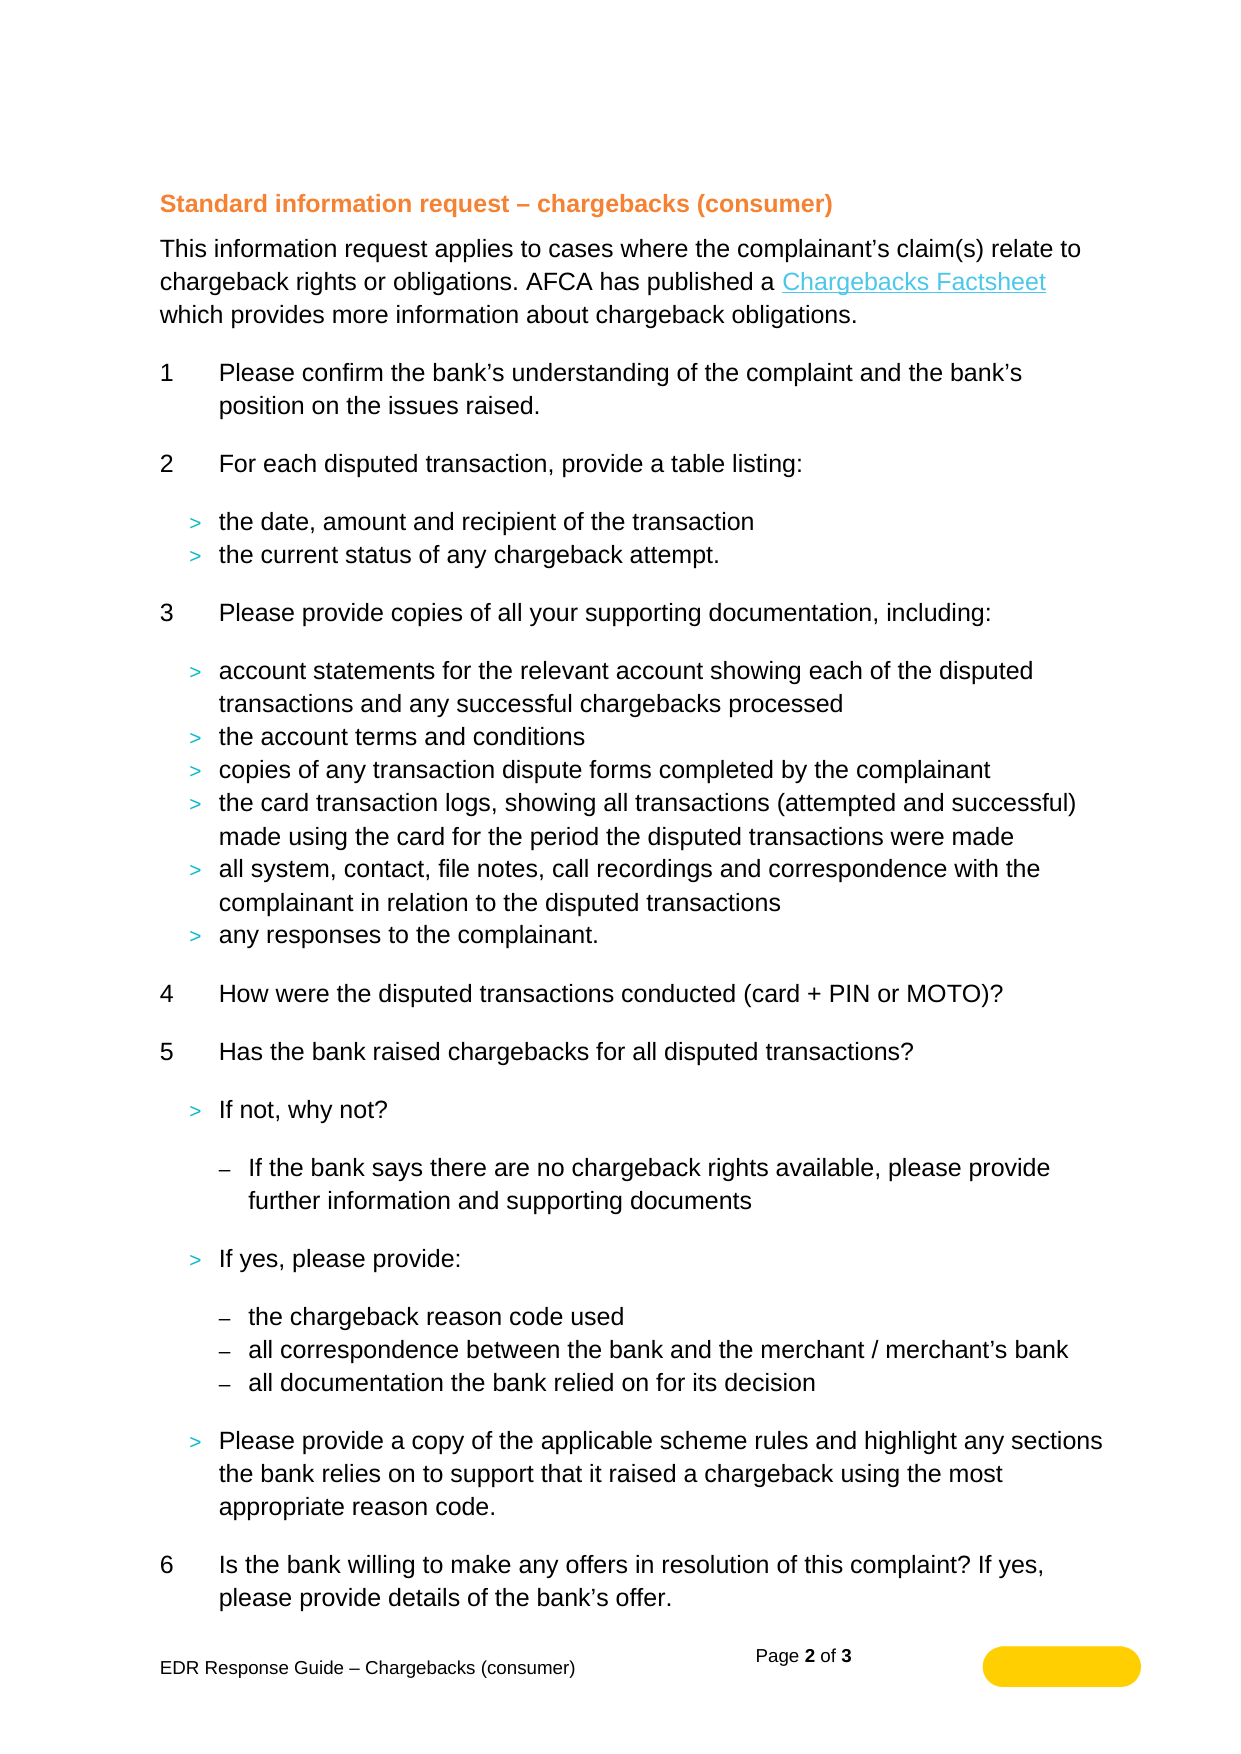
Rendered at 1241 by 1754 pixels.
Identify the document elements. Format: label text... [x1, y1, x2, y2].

list Please provide a copy of the applicable scheme rules and highlight any sections the bank relies on to support that it raised a chargeback using the most appropriate reason code. [189, 1426, 1110, 1521]
list the card transaction logs, showing all transactions (attempted and successful) made using the card for the period the disputed transactions were made [189, 788, 1110, 850]
list Has the bank raised chargebacks for all disputed transactions? [159, 1037, 1110, 1065]
text This information request applies to cases where the complainant’s claim(s) relate to chargeback rights or obligations. AFCA has published a Chargebacks Factsheet which provides more information about chargeback obligations. [159, 234, 1110, 329]
list the date, amount and recipient of the transaction [189, 507, 1110, 536]
list all correspondence between the bank and the merchant / merchant’s bank [218, 1335, 1110, 1363]
list account statements for the relevant account showing each of the disputed transactions and any successful chargebacks processed [189, 656, 1110, 718]
list any responses to the complainant. [189, 921, 1110, 949]
subtitle Standard information request – chargebacks (consumer) [159, 189, 1110, 217]
list the chargeback reason code used [218, 1302, 1110, 1330]
list If not, why not? [189, 1094, 1110, 1123]
list Please provide copies of all your supporting documentation, including: [159, 598, 1110, 627]
list Please confirm the bank’s understanding of the complaint and the bank’s position on the issues raised. [159, 358, 1110, 420]
list all documentation the bank relied on for its decision [218, 1368, 1110, 1396]
list For each disputed transaction, provide a table listing: [159, 449, 1110, 478]
list the account terms and conditions [189, 722, 1110, 751]
picture [982, 1646, 1226, 1723]
list the current status of any chargeback attempt. [189, 540, 1110, 569]
list If the bank says there are no chargeback rights available, please provide further information and supporting documents [218, 1153, 1110, 1214]
list How were the disputed transactions conducted (card + PIN or MOTO)? [159, 978, 1110, 1007]
list Is the bank willing to make any offers in resolution of this complaint? If yes, please provide details of the bank’s offer. [159, 1550, 1110, 1612]
list all system, contact, file notes, call recordings and correspondence with the complainant in relation to the disputed transactions [189, 854, 1110, 916]
list If yes, please provide: [189, 1244, 1110, 1272]
list copies of any transaction dispute forms completed by the complainant [189, 755, 1110, 784]
